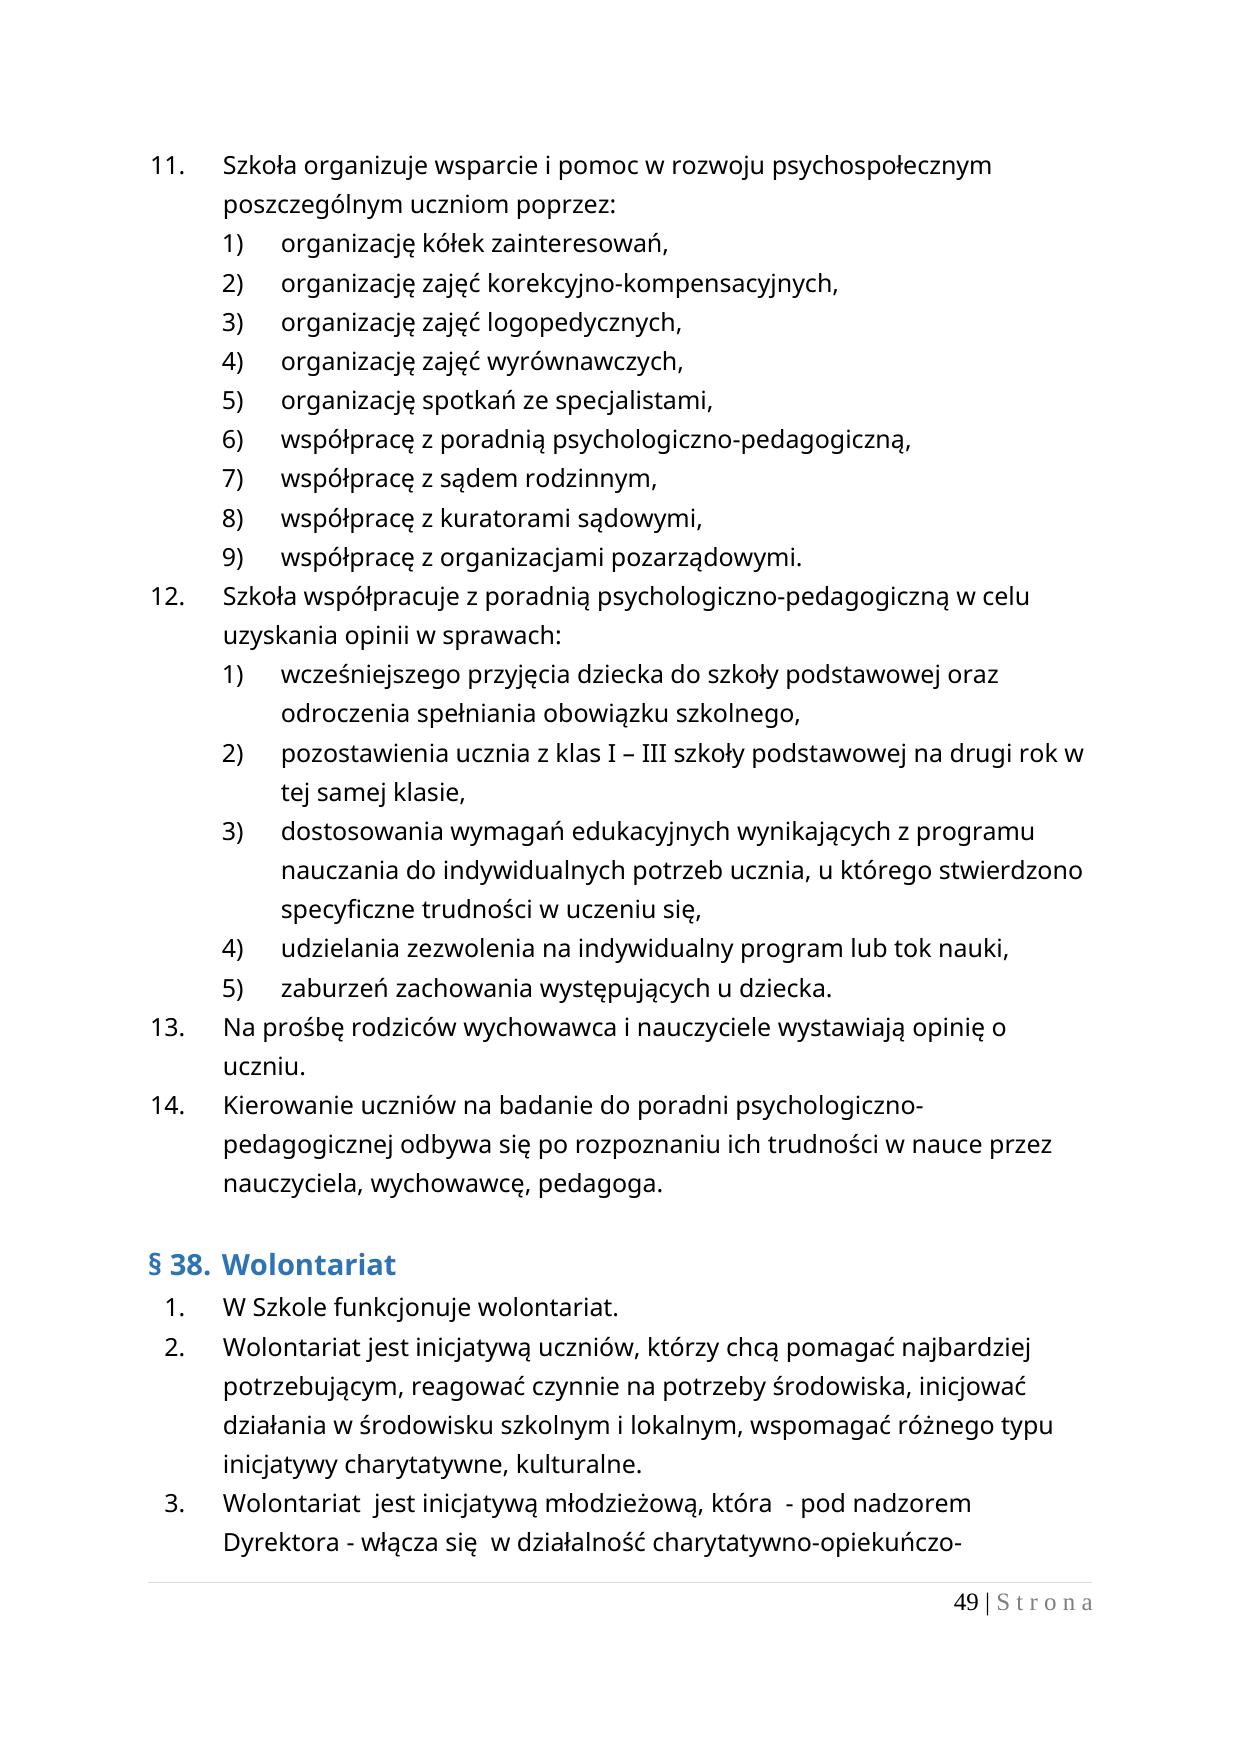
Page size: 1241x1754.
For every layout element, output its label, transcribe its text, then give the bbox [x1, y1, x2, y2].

list Szkoła współpracuje z poradnią psychologiczno-pedagogiczną w celu uzyskania opinii w sprawach: [185, 578, 1092, 652]
list Kierowanie uczniów na badanie do poradni psychologiczno-pedagogicznej odbywa się po rozpoznaniu ich trudności w nauce przez nauczyciela, wychowawcę, pedagoga. [185, 1088, 1092, 1200]
list organizację spotkań ze specjalistami, [222, 383, 1092, 417]
list pozostawienia ucznia z klas I – III szkoły podstawowej na drugi rok w tej samej klasie, [222, 735, 1092, 808]
list współpracę z kuratorami sądowymi, [222, 500, 1092, 534]
list wcześniejszego przyjęcia dziecka do szkoły podstawowej oraz odroczenia spełniania obowiązku szkolnego, [222, 657, 1092, 730]
list zaburzeń zachowania występujących u dziecka. [222, 970, 1092, 1004]
subtitle § 38. Wolontariat [148, 1244, 1092, 1284]
list współpracę z sądem rodzinnym, [222, 461, 1092, 495]
list współpracę z organizacjami pozarządowymi. [222, 539, 1092, 573]
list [185, 1486, 1092, 1559]
list organizację zajęć korekcyjno-kompensacyjnych, [222, 265, 1092, 299]
list organizację zajęć wyrównawczych, [222, 343, 1092, 378]
list W Szkole funkcjonuje wolontariat. [185, 1290, 1092, 1324]
list udzielania zezwolenia na indywidualny program lub tok nauki, [222, 931, 1092, 965]
list organizację kółek zainteresowań, [222, 226, 1092, 260]
list dostosowania wymagań edukacyjnych wynikających z programu nauczania do indywidualnych potrzeb ucznia, u którego stwierdzono specyficzne trudności w uczeniu się, [222, 813, 1092, 926]
list Na prośbę rodziców wychowawca i nauczyciele wystawiają opinię o uczniu. [185, 1009, 1092, 1083]
list organizację zajęć logopedycznych, [222, 304, 1092, 338]
list współpracę z poradnią psychologiczno-pedagogiczną, [222, 422, 1092, 456]
list Wolontariat jest inicjatywą uczniów, którzy chcą pomagać najbardziej potrzebującym, reagować czynnie na potrzeby środowiska, inicjować działania w środowisku szkolnym i lokalnym, wspomagać różnego typu inicjatywy charytatywne, kulturalne. [185, 1329, 1092, 1481]
list Szkoła organizuje wsparcie i pomoc w rozwoju psychospołecznym poszczególnym uczniom poprzez: [185, 148, 1092, 221]
